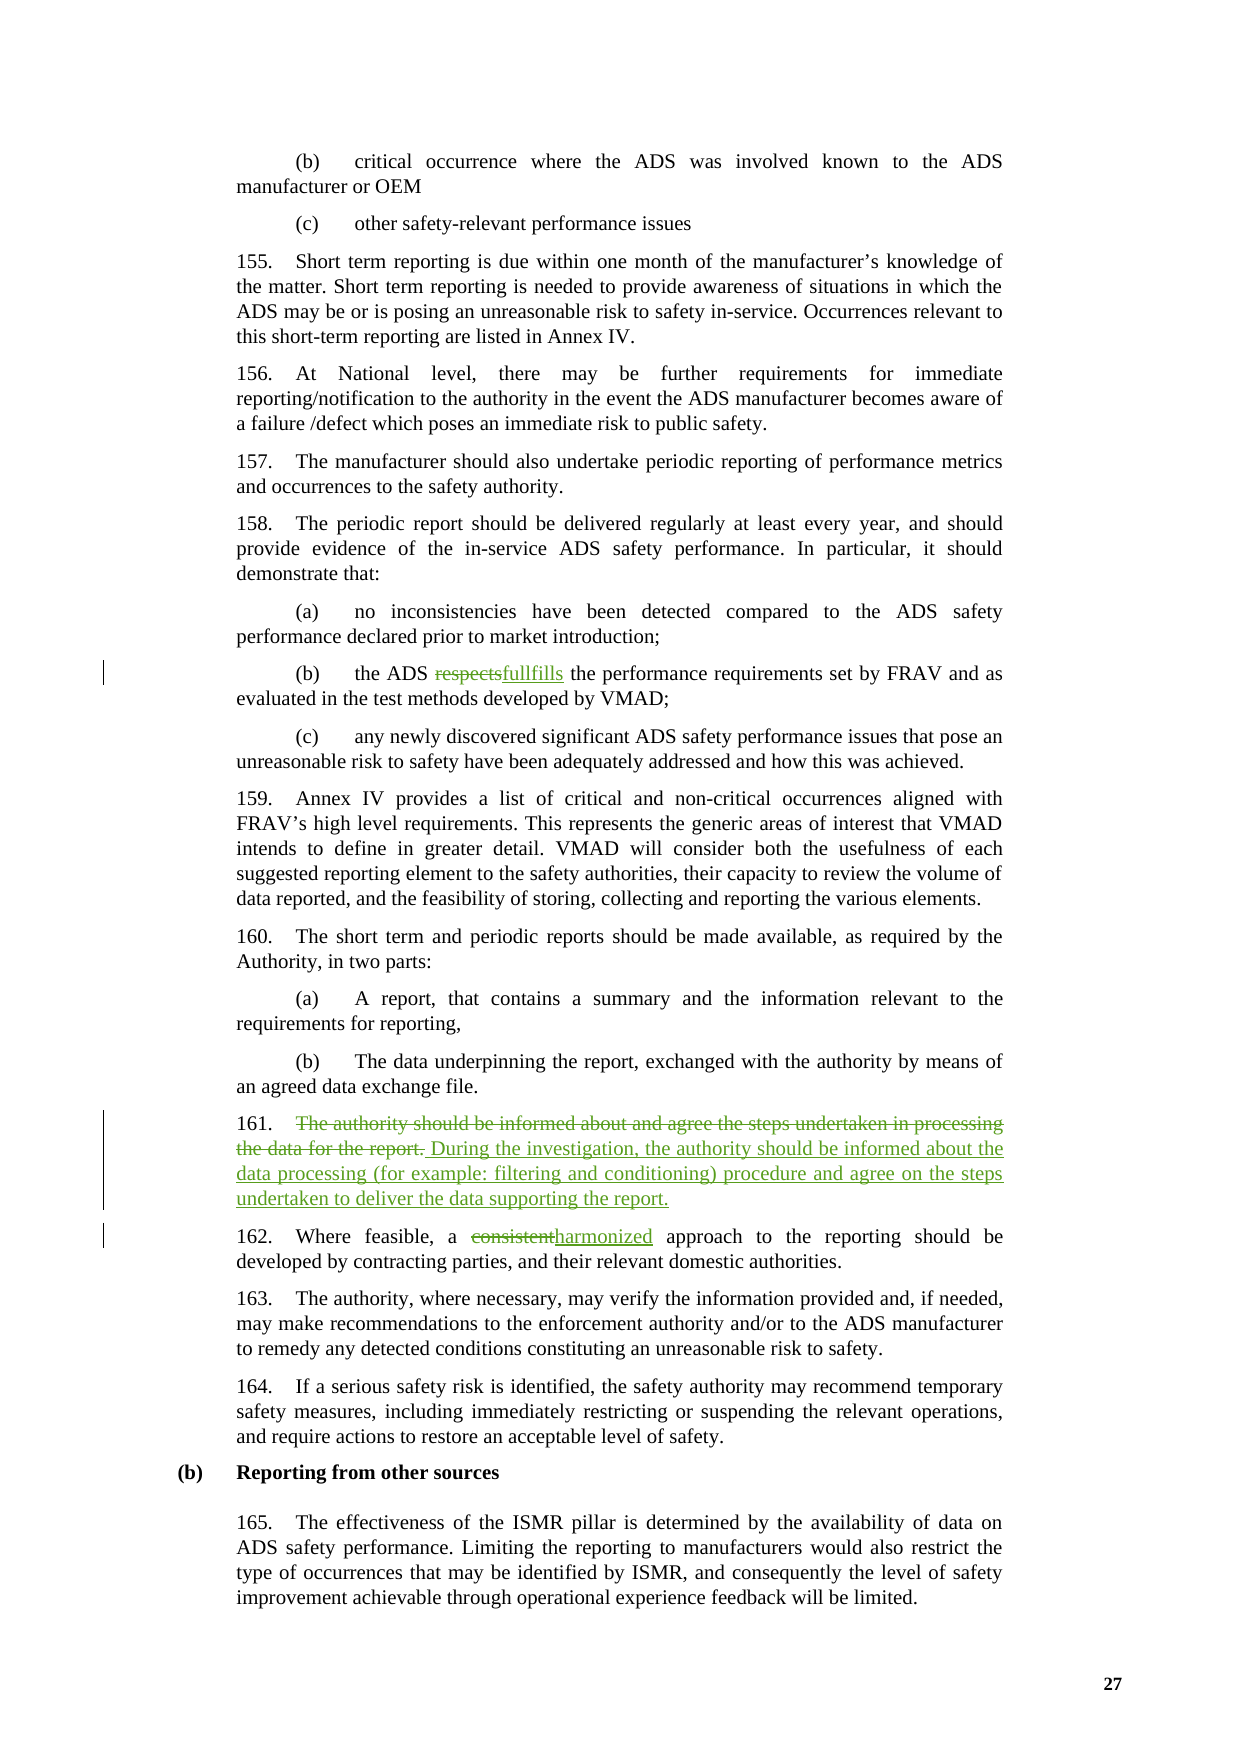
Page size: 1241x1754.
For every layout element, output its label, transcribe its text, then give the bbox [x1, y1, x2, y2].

text 163. The authority, where necessary, may verify the information provided and, if needed, may make recommendations to the enforcement authority and/or to the ADS manufacturer to remedy any detected conditions constituting an unreasonable risk to safety. [236, 1285, 1004, 1360]
text (b) the ADS the performance requirements set by FRAV and as evaluated in the test methods developed by VMAD; [236, 660, 1004, 710]
text (b) Reporting from other sources [118, 1460, 1122, 1484]
text 161. [236, 1110, 1004, 1182]
text (a) A report, that contains a summary and the information relevant to the requirements for reporting, [236, 985, 1004, 1035]
text 161. [236, 1183, 1004, 1210]
text (c) other safety-relevant performance issues [236, 210, 1004, 235]
text (c) any newly discovered significant ADS safety performance issues that pose an unreasonable risk to safety have been adequately addressed and how this was achieved. [236, 723, 1004, 773]
text 164. If a serious safety risk is identified, the safety authority may recommend temporary safety measures, including immediately restricting or suspending the relevant operations, and require actions to restore an acceptable level of safety. [236, 1373, 1004, 1448]
text 159. Annex IV provides a list of critical and non-critical occurrences aligned with FRAV’s high level requirements. This represents the generic areas of interest that VMAD intends to define in greater detail. VMAD will consider both the usefulness of each suggested reporting element to the safety authorities, their capacity to review the volume of data reported, and the feasibility of storing, collecting and reporting the various elements. [236, 785, 1004, 910]
text 165. The effectiveness of the ISMR pillar is determined by the availability of data on ADS safety performance. Limiting the reporting to manufacturers would also restrict the type of occurrences that may be identified by ISMR, and consequently the level of safety improvement achievable through operational experience feedback will be limited. [236, 1509, 1004, 1609]
text 162. Where feasible, a approach to the reporting should be developed by contracting parties, and their relevant domestic authorities. [236, 1223, 1004, 1273]
text (a) no inconsistencies have been detected compared to the ADS safety performance declared prior to market introduction; [236, 598, 1004, 648]
text 157. The manufacturer should also undertake periodic reporting of performance metrics and occurrences to the safety authority. [236, 448, 1004, 498]
text (b) critical occurrence where the ADS was involved known to the ADS manufacturer or OEM [236, 148, 1004, 198]
text 156. At National level, there may be further requirements for immediate reporting/notification to the authority in the event the ADS manufacturer becomes aware of a failure /defect which poses an immediate risk to public safety. [236, 360, 1004, 435]
text 160. The short term and periodic reports should be made available, as required by the Authority, in two parts: [236, 923, 1004, 973]
text 155. Short term reporting is due within one month of the manufacturer’s knowledge of the matter. Short term reporting is needed to provide awareness of situations in which the ADS may be or is posing an unreasonable risk to safety in-service. Occurrences relevant to this short-term reporting are listed in Annex IV. [236, 248, 1004, 348]
text (b) The data underpinning the report, exchanged with the authority by means of an agreed data exchange file. [236, 1048, 1004, 1098]
text 158. The periodic report should be delivered regularly at least every year, and should provide evidence of the in-service ADS safety performance. In particular, it should demonstrate that: [236, 510, 1004, 585]
